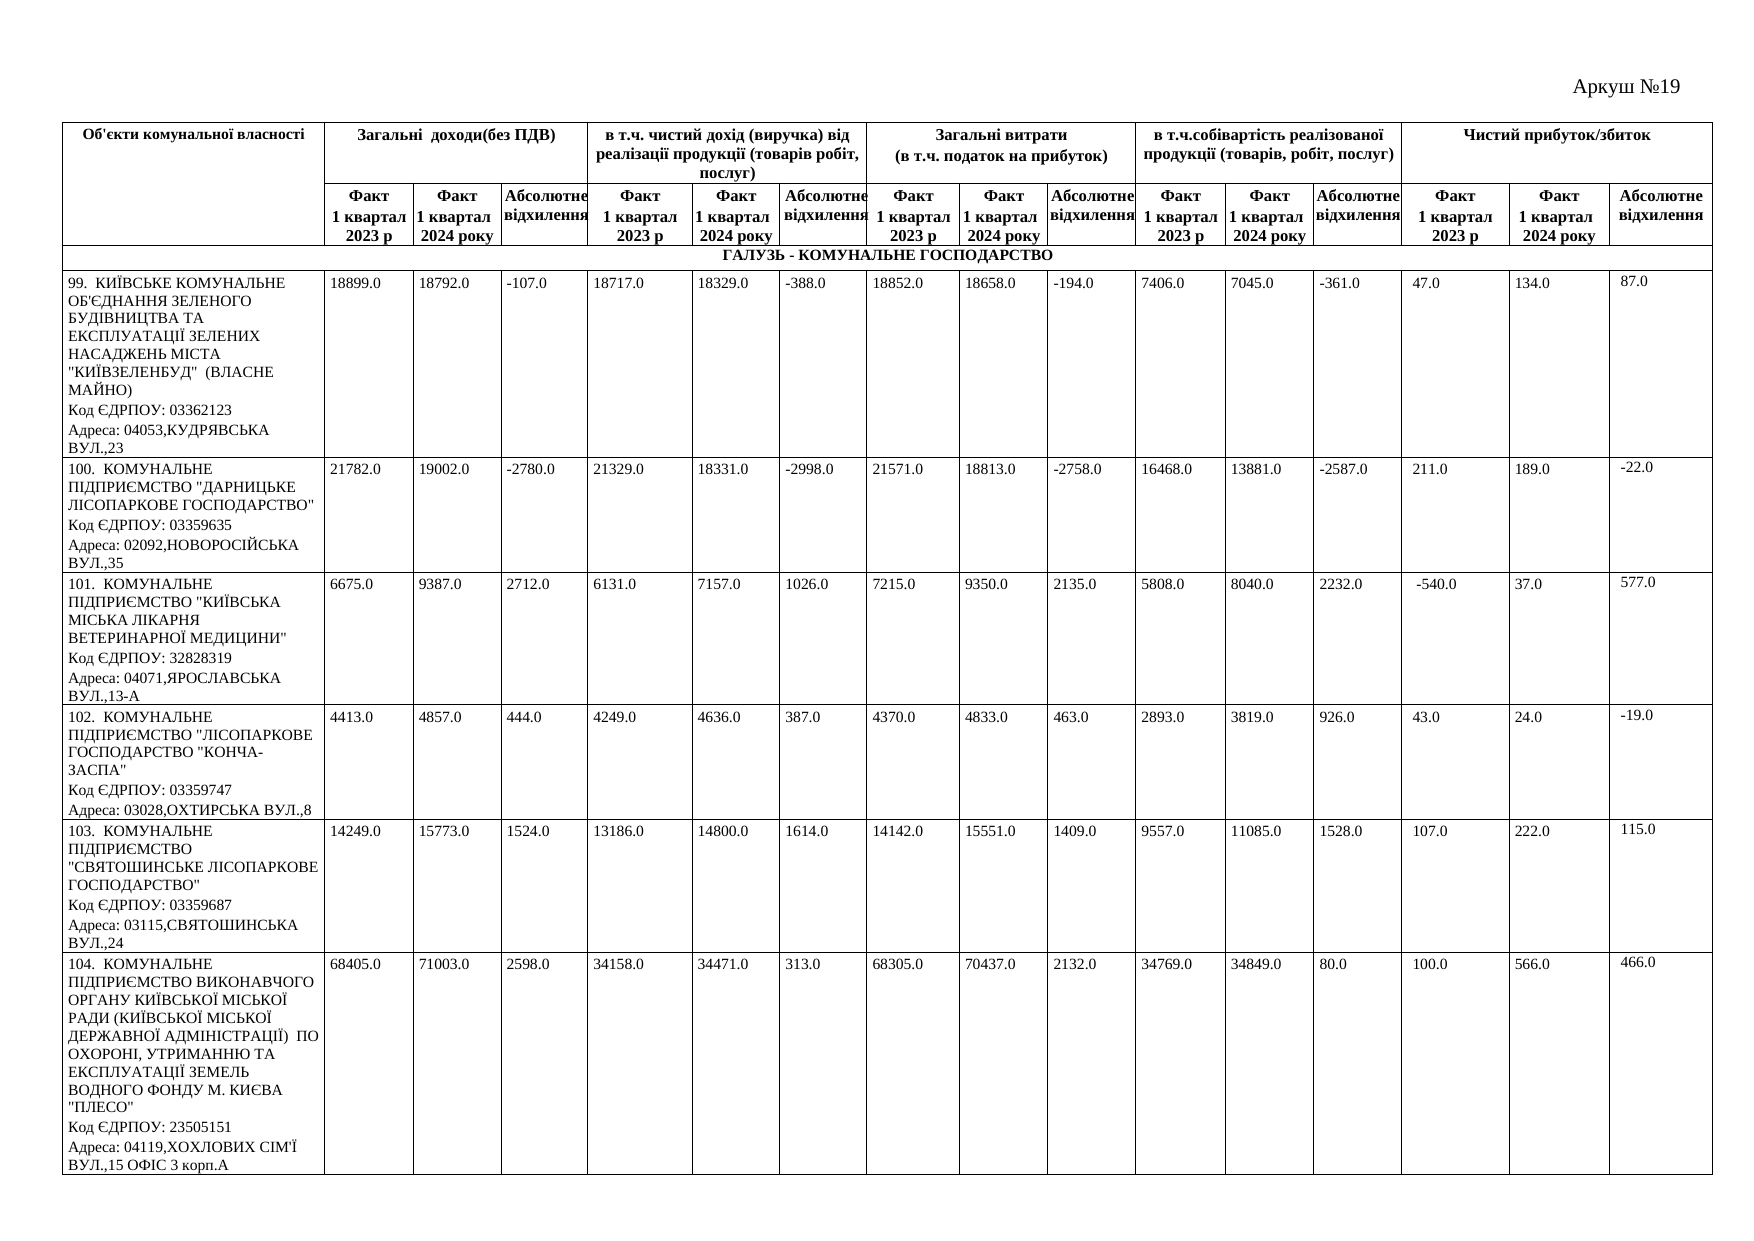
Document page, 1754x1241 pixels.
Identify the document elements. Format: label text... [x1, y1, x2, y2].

table_cell 80.0 [1314, 953, 1401, 1174]
table_cell 926.0 [1314, 705, 1401, 819]
table_cell 71003.0 [414, 953, 501, 1174]
table_cell 102. КОМУНАЛЬНЕ ПІДПРИЄМСТВО "ЛІСОПАРКОВЕ ГОСПОДАРСТВО "КОНЧА-ЗАСПА" Код ЄДРПОУ: 03359747 Адреса: 03028,ОХТИРСЬКА ВУЛ.,8 [63, 705, 324, 819]
table_cell 18899.0 [325, 271, 413, 457]
table_cell 1524.0 [502, 820, 587, 952]
table_cell -2758.0 [1048, 458, 1135, 572]
table_cell Факт 1 квартал 2023 р [1402, 184, 1509, 245]
table_cell 15551.0 [960, 820, 1047, 952]
table_cell 2232.0 [1314, 573, 1401, 704]
table_cell 1026.0 [780, 573, 866, 704]
table_cell ГАЛУЗЬ - КОМУНАЛЬНЕ ГОСПОДАРСТВО [63, 246, 1712, 270]
table_cell 100.0 [1402, 953, 1509, 1174]
table_header в т.ч. чистий дохід (виручка) від реалізації продукції (товарів робіт, послуг) [588, 123, 866, 182]
table_cell 16468.0 [1136, 458, 1225, 572]
table_cell 18331.0 [693, 458, 779, 572]
table_cell 1528.0 [1314, 820, 1401, 952]
table_cell 2893.0 [1136, 705, 1225, 819]
table_cell Факт 1 квартал 2024 року [1226, 184, 1313, 245]
table_cell 21329.0 [588, 458, 692, 572]
table_cell 2135.0 [1048, 573, 1135, 704]
table_cell Факт 1 квартал 2023 р [325, 184, 413, 245]
table_cell 34158.0 [588, 953, 692, 1174]
table_cell 466.0 [1610, 953, 1712, 1174]
table_cell 34769.0 [1136, 953, 1225, 1174]
table_cell 5808.0 [1136, 573, 1225, 704]
table_cell 4249.0 [588, 705, 692, 819]
table_cell 4636.0 [693, 705, 779, 819]
table_cell 18658.0 [960, 271, 1047, 457]
table_cell 4370.0 [867, 705, 959, 819]
table_cell 134.0 [1510, 271, 1609, 457]
table_cell 87.0 [1610, 271, 1712, 457]
table_cell 21782.0 [325, 458, 413, 572]
table_cell 4857.0 [414, 705, 501, 819]
table_cell Абсолютне відхилення [502, 184, 587, 245]
table_cell 9350.0 [960, 573, 1047, 704]
table_cell 9387.0 [414, 573, 501, 704]
table_cell 107.0 [1402, 820, 1509, 952]
table_cell -2780.0 [502, 458, 587, 572]
table_cell 15773.0 [414, 820, 501, 952]
table_cell Факт 1 квартал 2023 р [588, 184, 692, 245]
table_cell 14142.0 [867, 820, 959, 952]
table_cell 8040.0 [1226, 573, 1313, 704]
table_cell 566.0 [1510, 953, 1609, 1174]
table_cell 68305.0 [867, 953, 959, 1174]
table_cell 9557.0 [1136, 820, 1225, 952]
table_cell 18852.0 [867, 271, 959, 457]
table_cell 115.0 [1610, 820, 1712, 952]
table_cell 47.0 [1402, 271, 1509, 457]
table_cell Абсолютне відхилення [1610, 184, 1712, 245]
table_cell 37.0 [1510, 573, 1609, 704]
table_cell 19002.0 [414, 458, 501, 572]
table_cell 444.0 [502, 705, 587, 819]
table_cell 463.0 [1048, 705, 1135, 819]
table_cell 2712.0 [502, 573, 587, 704]
table_cell -540.0 [1402, 573, 1509, 704]
table_cell Факт 1 квартал 2024 року [1510, 184, 1609, 245]
table_cell 387.0 [780, 705, 866, 819]
table_cell 68405.0 [325, 953, 413, 1174]
table_cell -388.0 [780, 271, 866, 457]
table_cell Факт 1 квартал 2024 року [693, 184, 779, 245]
table_cell 4833.0 [960, 705, 1047, 819]
table_cell 24.0 [1510, 705, 1609, 819]
table_header Загальні витрати (в т.ч. податок на прибуток) [867, 123, 1135, 182]
table_cell 13186.0 [588, 820, 692, 952]
table_cell -19.0 [1610, 705, 1712, 819]
table_cell 7406.0 [1136, 271, 1225, 457]
table_header Загальні доходи(без ПДВ) [325, 123, 587, 182]
table_cell -2998.0 [780, 458, 866, 572]
table_cell -361.0 [1314, 271, 1401, 457]
table_cell 211.0 [1402, 458, 1509, 572]
table_cell 103. КОМУНАЛЬНЕ ПІДПРИЄМСТВО "СВЯТОШИНСЬКЕ ЛІСОПАРКОВЕ ГОСПОДАРСТВО" Код ЄДРПОУ: 03359687 Адреса: 03115,СВЯТОШИНСЬКА ВУЛ.,24 [63, 820, 324, 952]
table_cell 104. КОМУНАЛЬНЕ ПІДПРИЄМСТВО ВИКОНАВЧОГО ОРГАНУ КИЇВСЬКОЇ МІСЬКОЇ РАДИ (КИЇВСЬКОЇ МІСЬКОЇ ДЕРЖАВНОЇ АДМІНІСТРАЦІЇ) ПО ОХОРОНІ, УТРИМАННЮ ТА ЕКСПЛУАТАЦІЇ ЗЕМЕЛЬ ВОДНОГО ФОНДУ М. КИЄВА "ПЛЕСО" Код ЄДРПОУ: 23505151 Адреса: 04119,ХОХЛОВИХ СІМ'Ї ВУЛ.,15 ОФІС 3 корп.А [63, 953, 324, 1174]
table_cell Абсолютне відхилення [780, 184, 866, 245]
table_cell 101. КОМУНАЛЬНЕ ПІДПРИЄМСТВО "КИЇВСЬКА МІСЬКА ЛІКАРНЯ ВЕТЕРИНАРНОЇ МЕДИЦИНИ" Код ЄДРПОУ: 32828319 Адреса: 04071,ЯРОСЛАВСЬКА ВУЛ.,13-А [63, 573, 324, 704]
table_cell 189.0 [1510, 458, 1609, 572]
table_cell 7045.0 [1226, 271, 1313, 457]
table_cell 2132.0 [1048, 953, 1135, 1174]
table_cell 70437.0 [960, 953, 1047, 1174]
table_cell -22.0 [1610, 458, 1712, 572]
table_cell 1409.0 [1048, 820, 1135, 952]
table_cell 222.0 [1510, 820, 1609, 952]
table_cell 34471.0 [693, 953, 779, 1174]
table_cell 18813.0 [960, 458, 1047, 572]
table_cell 11085.0 [1226, 820, 1313, 952]
table_cell 13881.0 [1226, 458, 1313, 572]
table_cell -107.0 [502, 271, 587, 457]
table_header Чистий прибуток/збиток [1402, 123, 1712, 182]
table_cell 100. КОМУНАЛЬНЕ ПІДПРИЄМСТВО "ДАРНИЦЬКЕ ЛІСОПАРКОВЕ ГОСПОДАРСТВО" Код ЄДРПОУ: 03359635 Адреса: 02092,НОВОРОСІЙСЬКА ВУЛ.,35 [63, 458, 324, 572]
table_cell Абсолютне відхилення [1048, 184, 1135, 245]
table_cell 14800.0 [693, 820, 779, 952]
table_cell 2598.0 [502, 953, 587, 1174]
table_cell -194.0 [1048, 271, 1135, 457]
table_cell 4413.0 [325, 705, 413, 819]
table_cell 18717.0 [588, 271, 692, 457]
table_cell 7215.0 [867, 573, 959, 704]
table_cell -2587.0 [1314, 458, 1401, 572]
table_cell Факт 1 квартал 2024 року [960, 184, 1047, 245]
table_cell 43.0 [1402, 705, 1509, 819]
table_cell Факт 1 квартал 2023 р [1136, 184, 1225, 245]
table_cell 7157.0 [693, 573, 779, 704]
table_cell 577.0 [1610, 573, 1712, 704]
table_cell 3819.0 [1226, 705, 1313, 819]
table_cell Абсолютне відхилення [1314, 184, 1401, 245]
table_cell 14249.0 [325, 820, 413, 952]
table_cell Факт 1 квартал 2024 року [414, 184, 501, 245]
table_cell 18792.0 [414, 271, 501, 457]
table_cell 6675.0 [325, 573, 413, 704]
table_cell 18329.0 [693, 271, 779, 457]
table_cell 313.0 [780, 953, 866, 1174]
table_cell 99. КИЇВСЬКЕ КОМУНАЛЬНЕ ОБ'ЄДНАННЯ ЗЕЛЕНОГО БУДІВНИЦТВА ТА ЕКСПЛУАТАЦІЇ ЗЕЛЕНИХ НАСАДЖЕНЬ МІСТА "КИЇВЗЕЛЕНБУД" (ВЛАСНЕ МАЙНО) Код ЄДРПОУ: 03362123 Адреса: 04053,КУДРЯВСЬКА ВУЛ.,23 [63, 271, 324, 457]
table_cell 34849.0 [1226, 953, 1313, 1174]
table_cell 1614.0 [780, 820, 866, 952]
table_header Об'єкти комунальної власності [63, 123, 324, 245]
table_cell 6131.0 [588, 573, 692, 704]
table_header в т.ч.собівартість реалізованої продукції (товарів, робіт, послуг) [1136, 123, 1401, 182]
table_cell Факт 1 квартал 2023 р [867, 184, 959, 245]
table_cell 21571.0 [867, 458, 959, 572]
